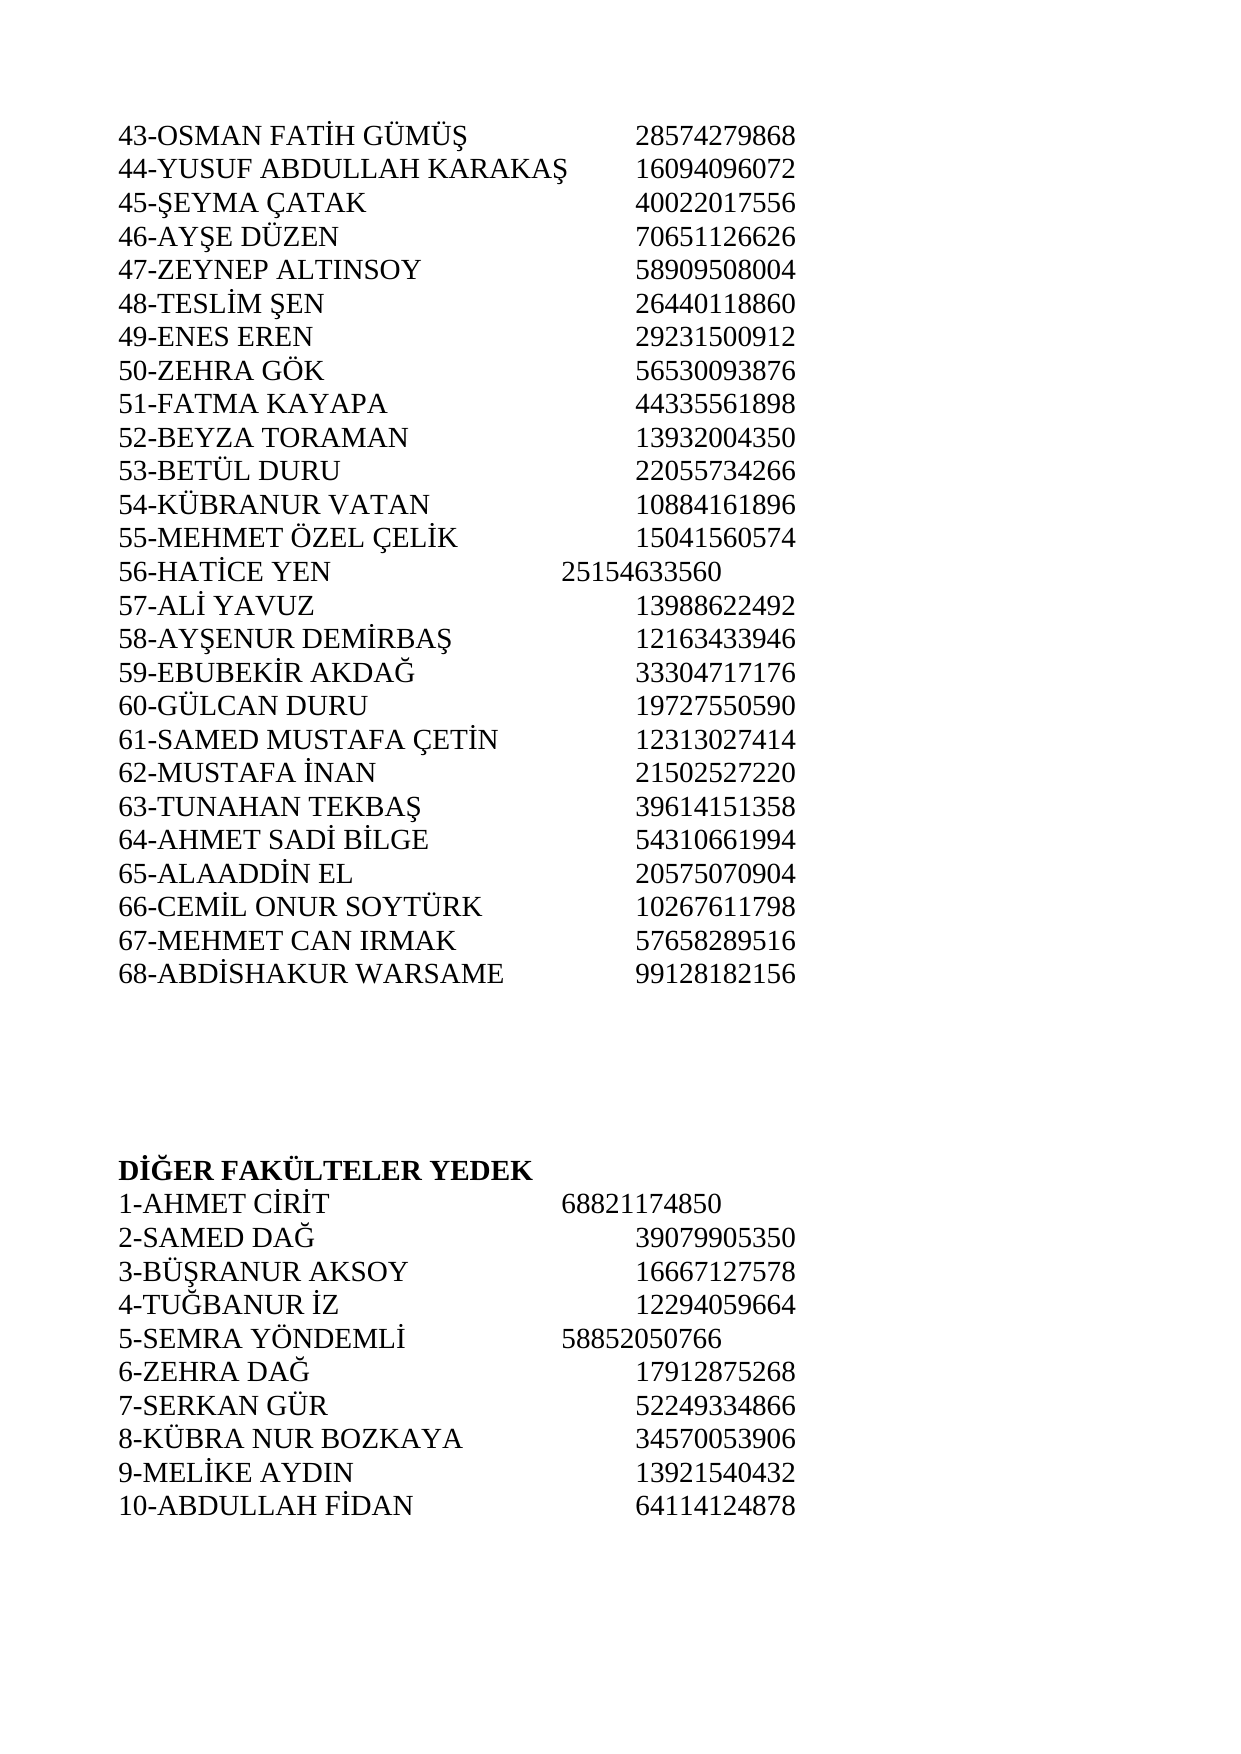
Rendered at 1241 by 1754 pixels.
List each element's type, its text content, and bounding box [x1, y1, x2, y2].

text 65-ALAADDİN EL 20575070904 [118, 856, 1122, 889]
text 56-HATİCE YEN 25154633560 [118, 554, 1122, 588]
text 60-GÜLCAN DURU 19727550590 [118, 688, 1122, 722]
text 8-KÜBRA NUR BOZKAYA 34570053906 [118, 1421, 1122, 1455]
text 6-ZEHRA DAĞ 17912875268 [118, 1354, 1122, 1388]
text 49-ENES EREN 29231500912 [118, 319, 1122, 353]
text 51-FATMA KAYAPA 44335561898 [118, 386, 1122, 420]
text 2-SAMED DAĞ 39079905350 [118, 1220, 1122, 1254]
text 64-AHMET SADİ BİLGE 54310661994 [118, 822, 1122, 856]
text 47-ZEYNEP ALTINSOY 58909508004 [118, 252, 1122, 286]
text 66-CEMİL ONUR SOYTÜRK 10267611798 [118, 889, 1122, 923]
text 9-MELİKE AYDIN 13921540432 [118, 1455, 1122, 1488]
text 68-ABDİSHAKUR WARSAME 99128182156 [118, 957, 1122, 990]
text 4-TUĞBANUR İZ 12294059664 [118, 1287, 1122, 1321]
text 61-SAMED MUSTAFA ÇETİN 12313027414 [118, 722, 1122, 755]
text 59-EBUBEKİR AKDAĞ 33304717176 [118, 655, 1122, 688]
text 52-BEYZA TORAMAN 13932004350 [118, 420, 1122, 453]
text 48-TESLİM ŞEN 26440118860 [118, 286, 1122, 319]
text 5-SEMRA YÖNDEMLİ 58852050766 [118, 1321, 1122, 1354]
text 3-BÜŞRANUR AKSOY 16667127578 [118, 1254, 1122, 1287]
text 50-ZEHRA GÖK 56530093876 [118, 353, 1122, 386]
text 58-AYŞENUR DEMİRBAŞ 12163433946 [118, 621, 1122, 655]
text 53-BETÜL DURU 22055734266 [118, 453, 1122, 487]
text 7-SERKAN GÜR 52249334866 [118, 1388, 1122, 1421]
text 1-AHMET CİRİT 68821174850 [118, 1187, 1122, 1220]
text DİĞER FAKÜLTELER YEDEK [118, 1153, 1122, 1187]
text 57-ALİ YAVUZ 13988622492 [118, 588, 1122, 621]
text 67-MEHMET CAN IRMAK 57658289516 [118, 923, 1122, 957]
text 44-YUSUF ABDULLAH KARAKAŞ 16094096072 [118, 152, 1122, 185]
text 62-MUSTAFA İNAN 21502527220 [118, 755, 1122, 789]
text 43-OSMAN FATİH GÜMÜŞ 28574279868 [118, 118, 1122, 152]
text 46-AYŞE DÜZEN 70651126626 [118, 219, 1122, 252]
text 63-TUNAHAN TEKBAŞ 39614151358 [118, 789, 1122, 822]
text 45-ŞEYMA ÇATAK 40022017556 [118, 185, 1122, 219]
text 55-MEHMET ÖZEL ÇELİK 15041560574 [118, 521, 1122, 554]
text 10-ABDULLAH FİDAN 64114124878 [118, 1488, 1122, 1522]
text 54-KÜBRANUR VATAN 10884161896 [118, 487, 1122, 521]
